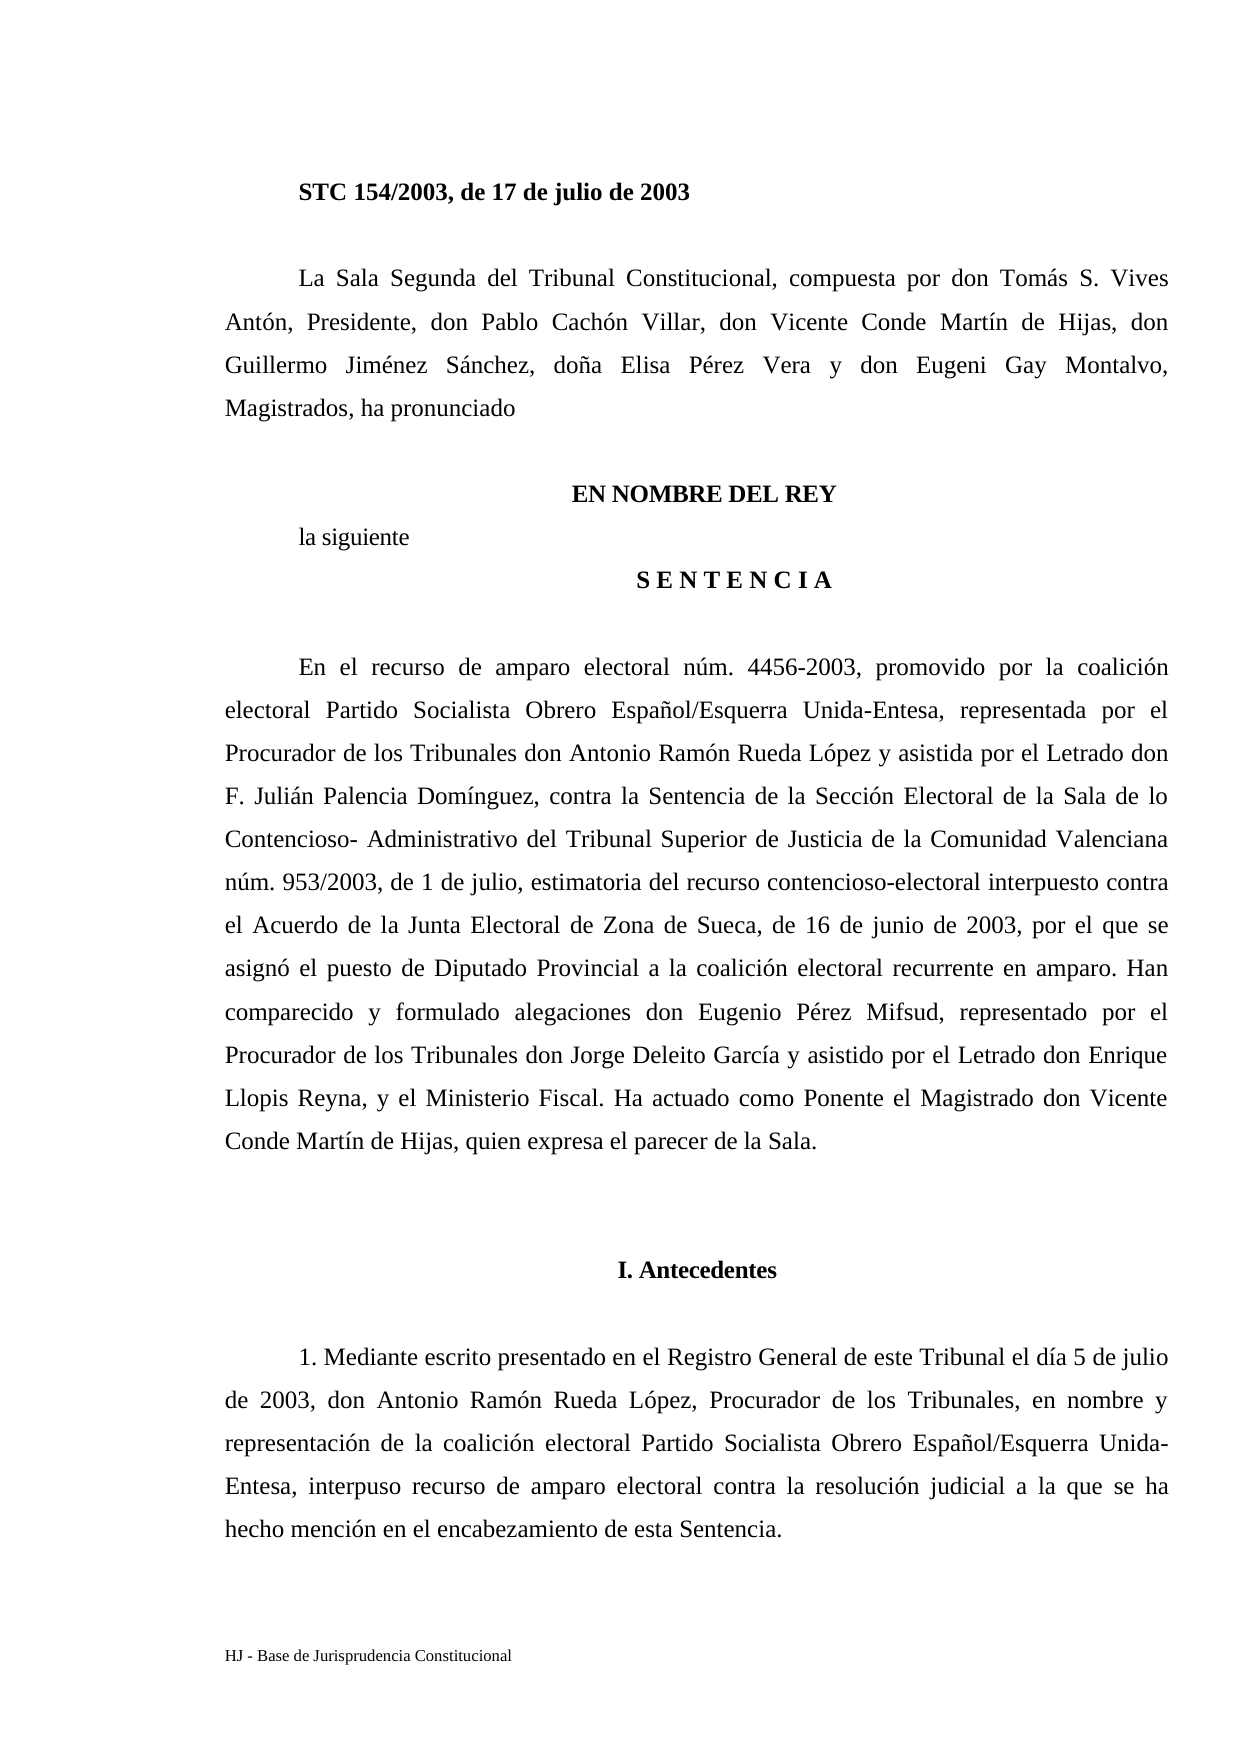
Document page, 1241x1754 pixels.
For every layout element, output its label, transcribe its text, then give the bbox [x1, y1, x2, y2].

text La Sala Segunda del Tribunal Constitucional, compuesta por don Tomás S. Vives Antón, Presidente, don Pablo Cachón Villar, don Vicente Conde Martín de Hijas, don Guillermo Jiménez Sánchez, doña Elisa Pérez Vera y don Eugeni Gay Montalvo, Magistrados, ha pronunciado [224, 263, 1169, 422]
text En el recurso de amparo electoral núm. 4456-2003, promovido por la coalición electoral Partido Socialista Obrero Español/Esquerra Unida-Entesa, representada por el Procurador de los Tribunales don Antonio Ramón Rueda López y asistida por el Letrado don F. Julián Palencia Domínguez, contra la Sentencia de la Sección Electoral de la Sala de lo Contencioso- Administrativo del Tribunal Superior de Justicia de la Comunidad Valenciana núm. 953/2003, de 1 de julio, estimatoria del recurso contencioso-electoral interpuesto contra el Acuerdo de la Junta Electoral de Zona de Sueca, de 16 de junio de 2003, por el que se asignó el puesto de Diputado Provincial a la coalición electoral recurrente en amparo. Han comparecido y formulado alegaciones don Eugenio Pérez Mifsud, representado por el Procurador de los Tribunales don Jorge Deleito García y asistido por el Letrado don Enrique Llopis Reyna, y el Ministerio Fiscal. Ha actuado como Ponente el Magistrado don Vicente Conde Martín de Hijas, quien expresa el parecer de la Sala. [224, 652, 1169, 1155]
text EN NOMBRE DEL REY [224, 479, 1110, 508]
text S E N T E N C I A [224, 565, 1169, 594]
text la siguiente [224, 522, 1110, 551]
text STC 154/2003, de 17 de julio de 2003 [224, 177, 1169, 206]
text I. Antecedentes [224, 1255, 1169, 1284]
text 1. Mediante escrito presentado en el Registro General de este Tribunal el día 5 de julio de 2003, don Antonio Ramón Rueda López, Procurador de los Tribunales, en nombre y representación de la coalición electoral Partido Socialista Obrero Español/Esquerra Unida- Entesa, interpuso recurso de amparo electoral contra la resolución judicial a la que se ha hecho mención en el encabezamiento de esta Sentencia. [224, 1342, 1169, 1543]
